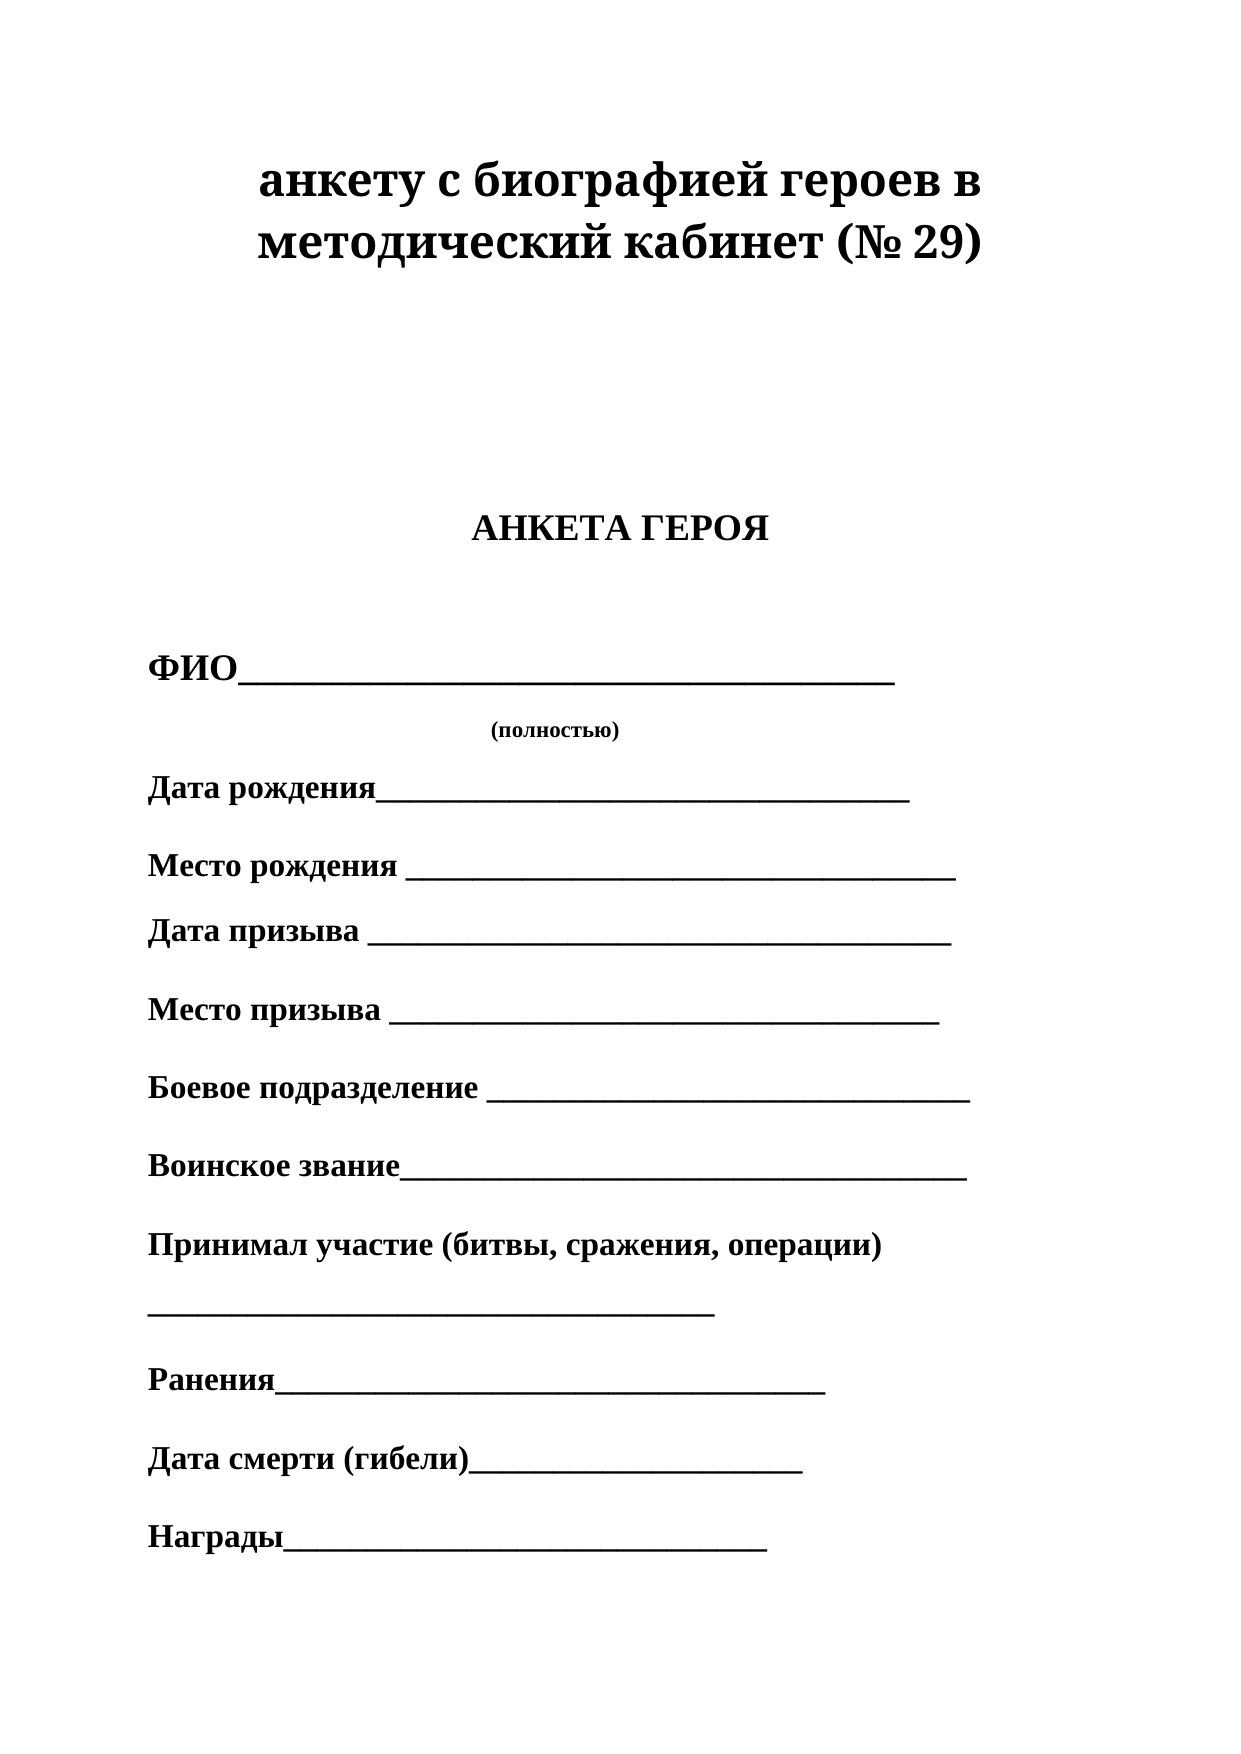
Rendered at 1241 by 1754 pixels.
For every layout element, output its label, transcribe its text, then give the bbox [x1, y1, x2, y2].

text Ранения_________________________________ [148, 1360, 1093, 1398]
text (полностью) [148, 716, 1093, 743]
text ФИО___________________________________ [148, 646, 1093, 689]
text Боевое подразделение _____________________________ [148, 1067, 1093, 1106]
text Место рождения _________________________________ [148, 846, 1093, 884]
text АНКЕТА ГЕРОЯ [148, 505, 1093, 548]
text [148, 148, 1093, 272]
text Место призыва _________________________________ [148, 989, 1093, 1027]
text Дата рождения________________________________ [148, 767, 1093, 806]
text Дата смерти (гибели)____________________ [148, 1438, 1093, 1476]
text Награды_____________________________ [148, 1516, 1093, 1555]
text Принимал участие (битвы, сражения, операции) __________________________________ [148, 1224, 1093, 1320]
text Дата призыва ___________________________________ [148, 911, 1093, 949]
text Воинское звание__________________________________ [148, 1146, 1093, 1184]
